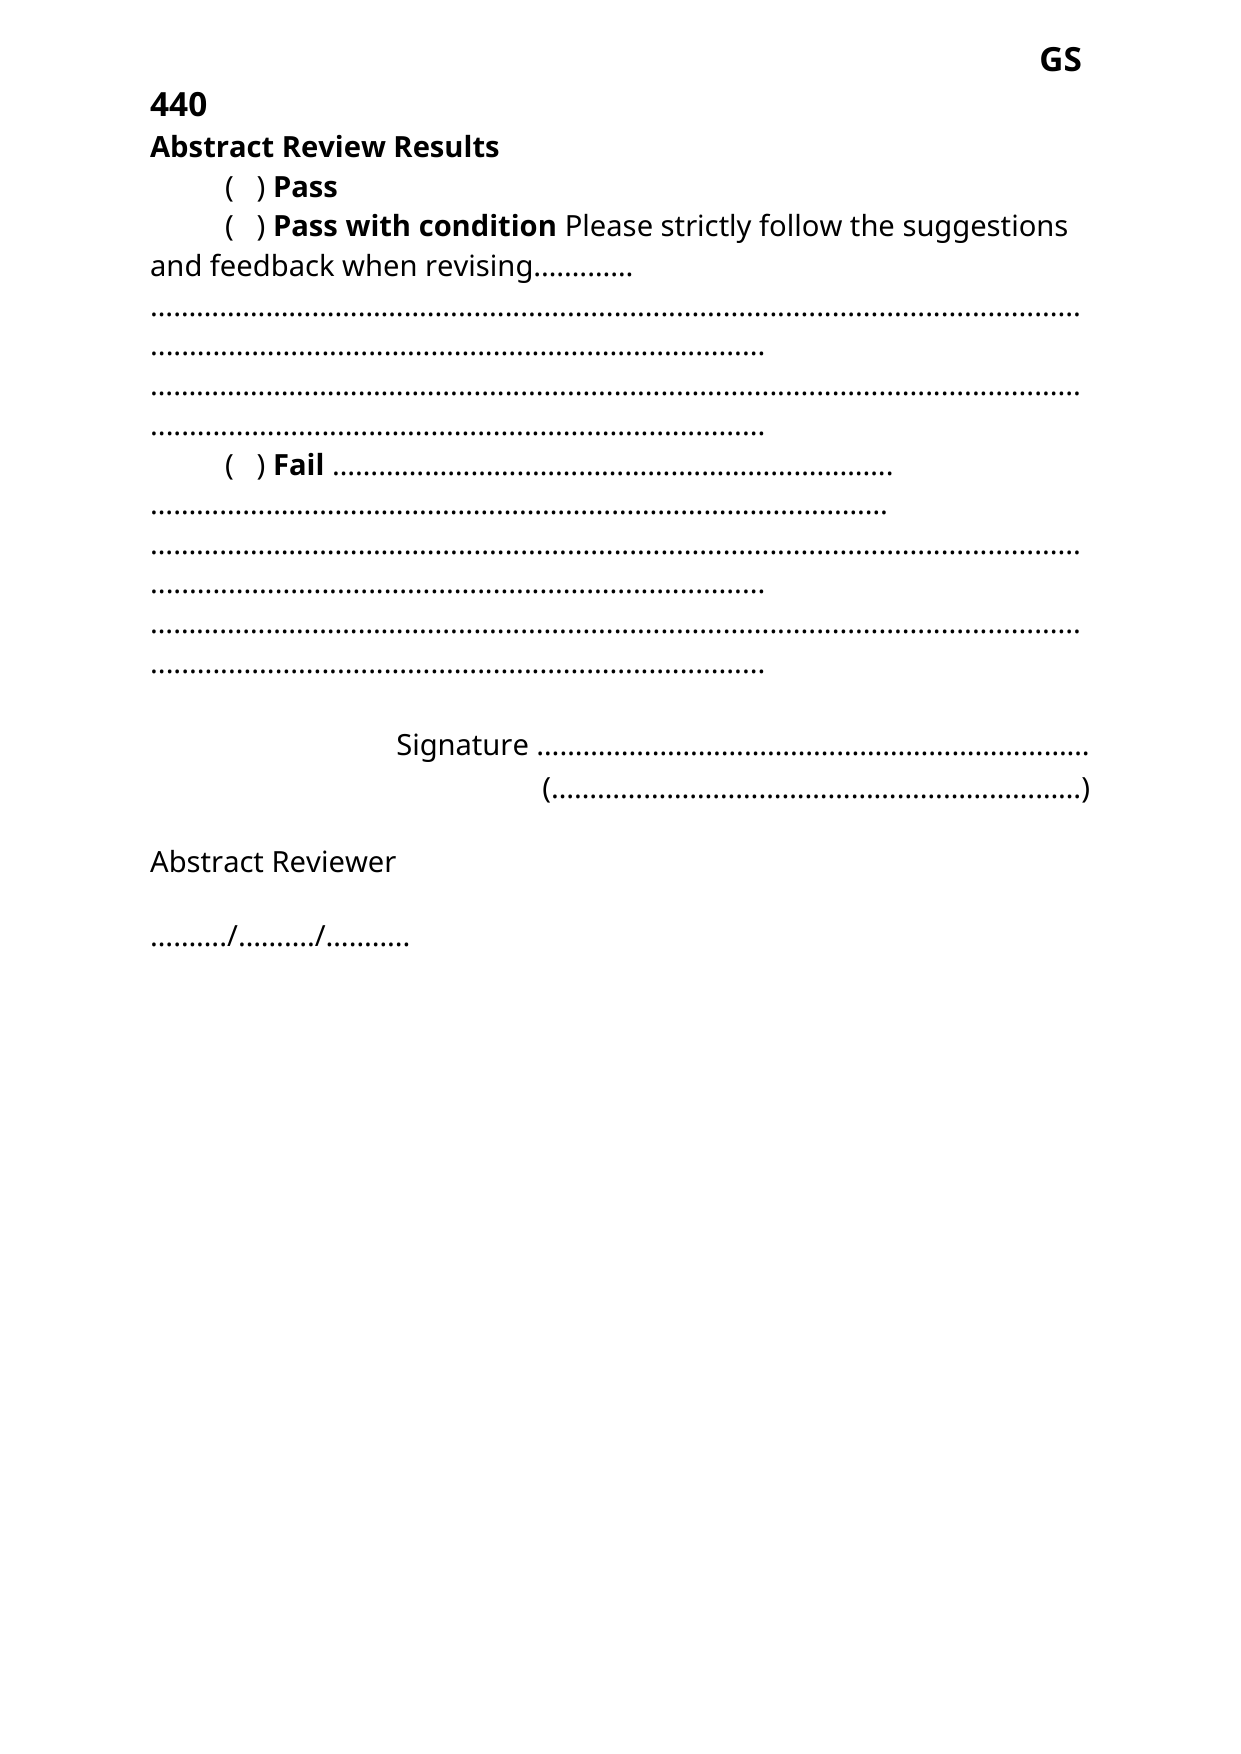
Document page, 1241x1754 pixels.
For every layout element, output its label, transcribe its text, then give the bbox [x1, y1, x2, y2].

text (……………………………………………………………) [150, 767, 1090, 807]
text ( ) Pass [150, 166, 1090, 206]
text ………………………………................................................................................................................................................................... [150, 285, 1090, 364]
text ………………………………................................................................................................................................................................... [150, 523, 1090, 602]
text ( ) Fail ……………………..………………….…………………….…………………………………………………………………………………… [150, 444, 1090, 523]
text ………………………………................................................................................................................................................................... [150, 602, 1090, 682]
text Signature ……………………………………………………………… [150, 725, 1090, 764]
text Abstract Review Results [150, 126, 1090, 166]
text ………………………………................................................................................................................................................................... [150, 364, 1090, 444]
text ( ) Pass with condition Please strictly follow the suggestions and feedback when revising.………… [150, 206, 1090, 285]
text Abstract Reviewer [150, 810, 1090, 881]
text ………./………./……….. [150, 884, 1090, 955]
